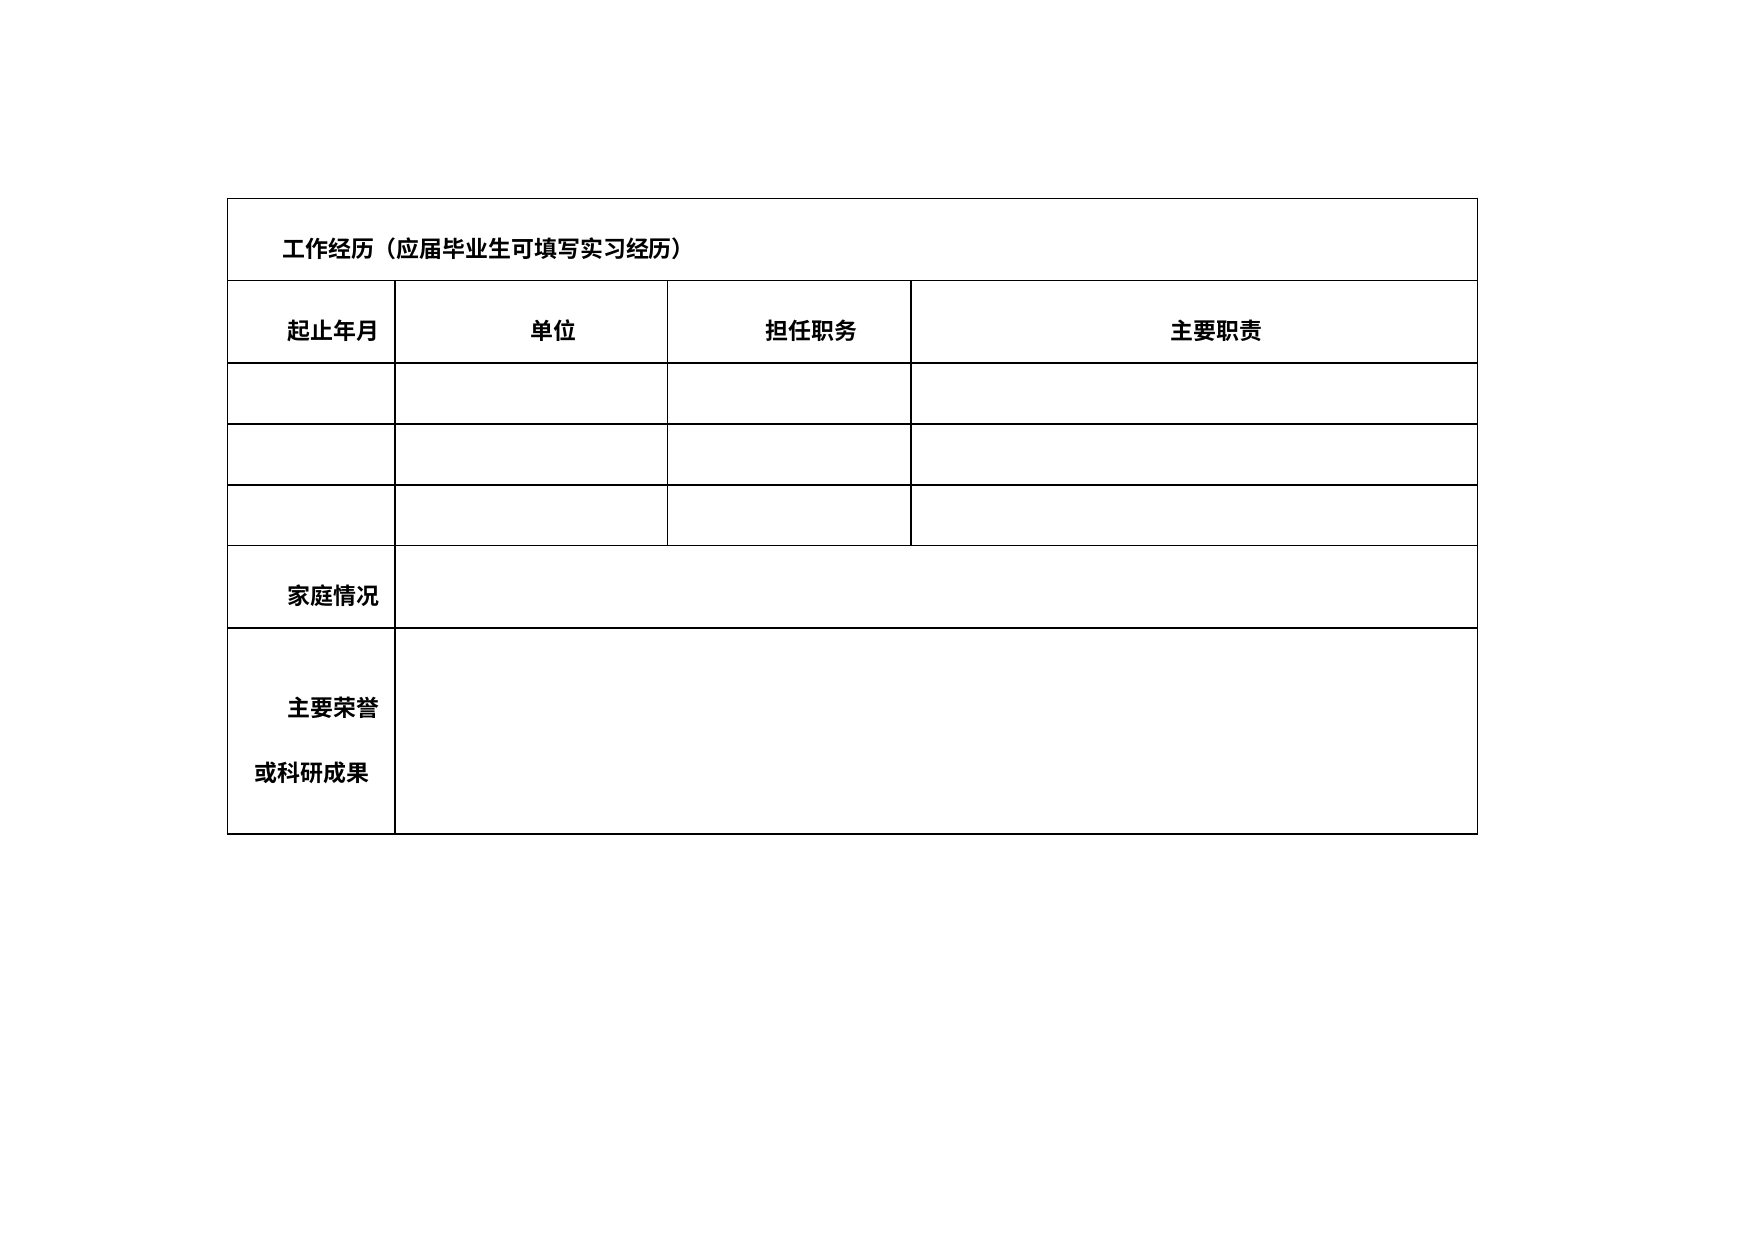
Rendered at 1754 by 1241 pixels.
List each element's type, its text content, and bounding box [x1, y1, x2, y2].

table_cell [668, 425, 910, 484]
table_cell 单位 [396, 281, 667, 362]
table_cell 主要职责 [912, 281, 1477, 362]
table_cell 工作经历（应届毕业生可填写实习经历） [228, 199, 1477, 280]
table_cell [912, 364, 1477, 423]
table_cell [396, 486, 667, 545]
table_cell [912, 425, 1477, 484]
table_cell 起止年月 [228, 281, 394, 362]
table_cell [228, 425, 394, 484]
table_cell [228, 364, 394, 423]
table_cell [396, 425, 667, 484]
table_cell 担任职务 [668, 281, 910, 362]
table_cell [912, 486, 1477, 545]
table_cell [228, 486, 394, 545]
table_cell 主要荣誉或科研成果 [228, 629, 394, 833]
table_cell [668, 364, 910, 423]
table_cell [396, 546, 1477, 627]
table_cell 家庭情况 [228, 546, 394, 627]
table_cell [396, 364, 667, 423]
table_cell [396, 629, 1477, 833]
table_cell [668, 486, 910, 545]
